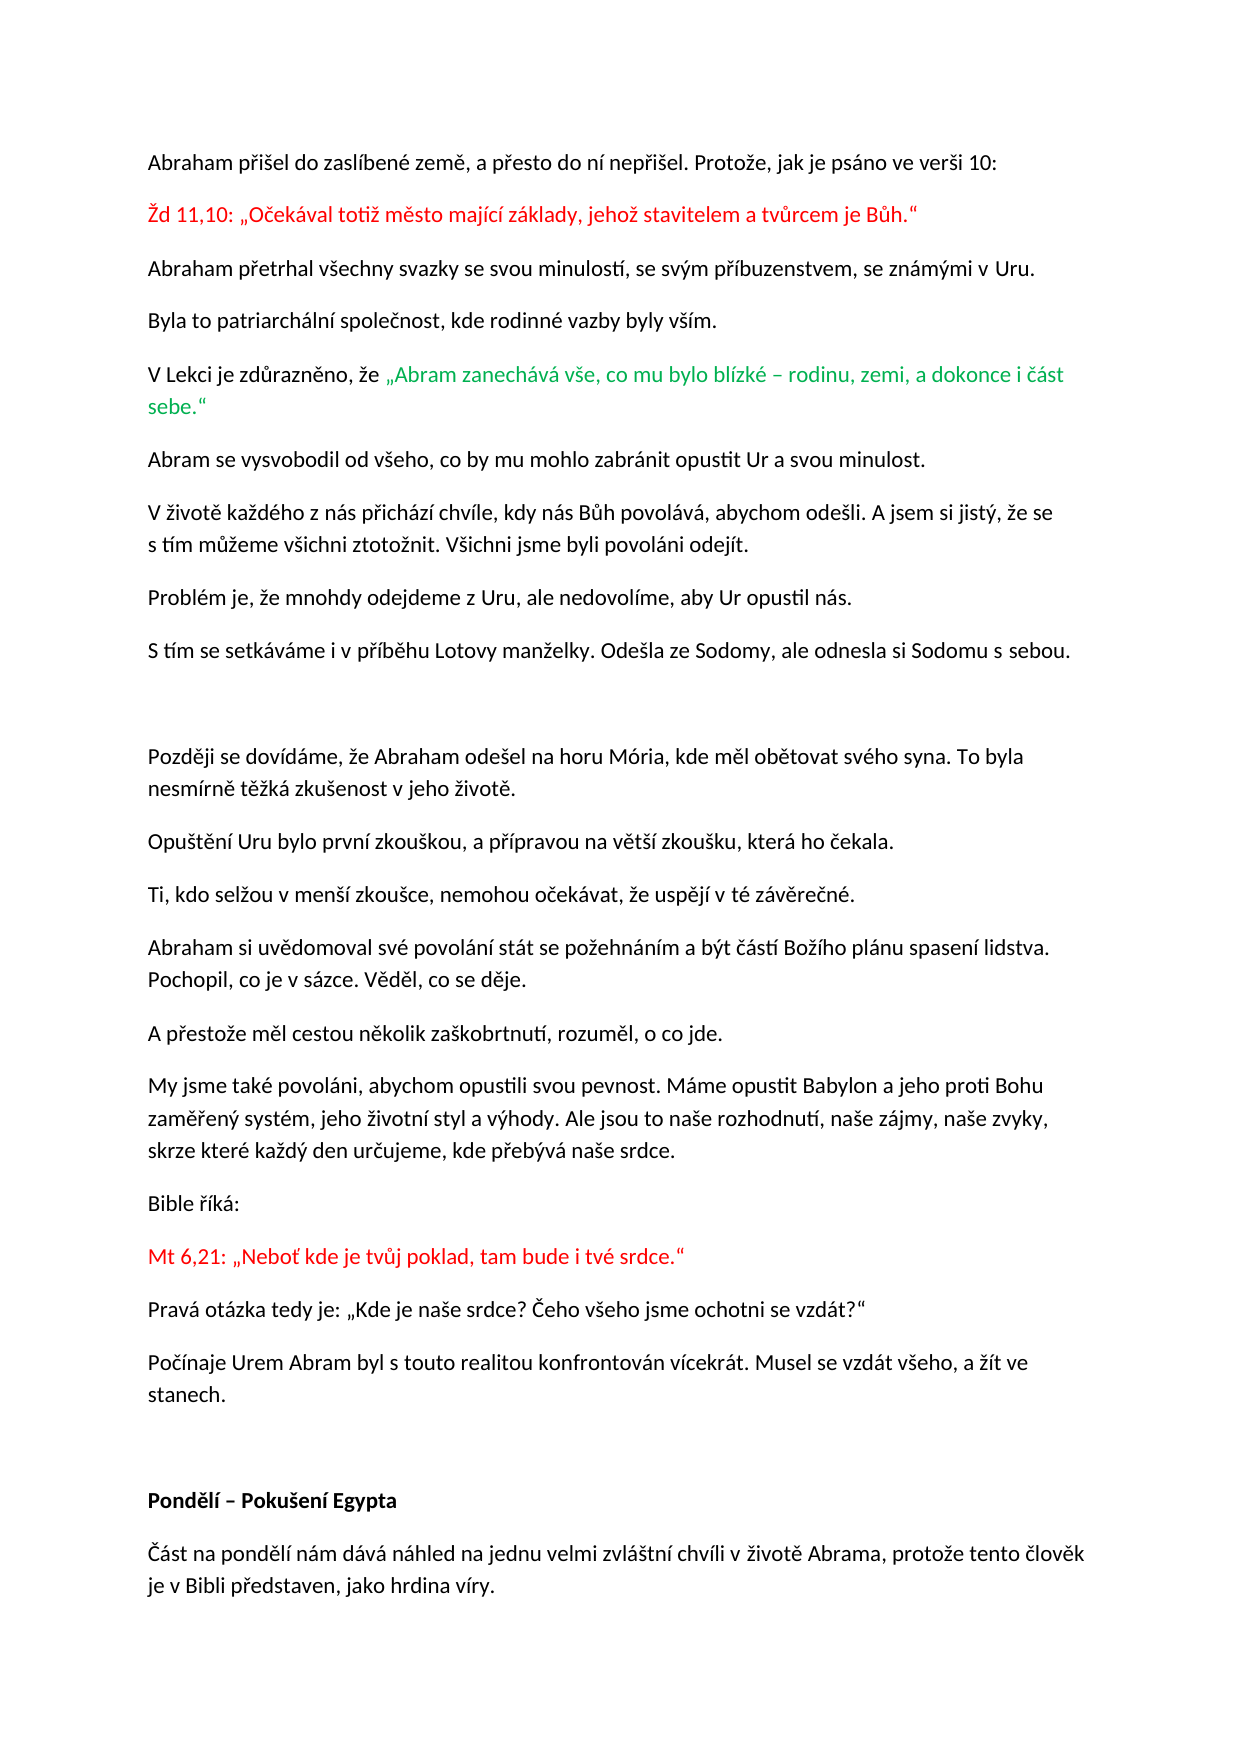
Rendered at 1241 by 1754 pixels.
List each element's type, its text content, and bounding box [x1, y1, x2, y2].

text Problém je, že mnohdy odejdeme z Uru, ale nedovolíme, aby Ur opustil nás. [148, 583, 1093, 611]
text Počínaje Urem Abram byl s touto realitou konfrontován vícekrát. Musel se vzdát všeho, a žít ve stanech. [148, 1348, 1093, 1408]
text S tím se setkáváme i v příběhu Lotovy manželky. Odešla ze Sodomy, ale odnesla si Sodomu s sebou. [148, 636, 1093, 664]
text Bible říká: [148, 1189, 1093, 1217]
text V životě každého z nás přichází chvíle, kdy nás Bůh povolává, abychom odešli. A jsem si jistý, že se s tím můžeme všichni ztotožnit. Všichni jsme byli povoláni odejít. [148, 498, 1093, 558]
text Opuštění Uru bylo první zkouškou, a přípravou na větší zkoušku, která ho čekala. [148, 827, 1093, 855]
text Byla to patriarchální společnost, kde rodinné vazby byly vším. [148, 307, 1093, 335]
text Abraham si uvědomoval své povolání stát se požehnáním a být částí Božího plánu spasení lidstva. Pochopil, co je v sázce. Věděl, co se děje. [148, 933, 1093, 994]
text Část na pondělí nám dává náhled na jednu velmi zvláštní chvíli v životě Abrama, protože tento člověk je v Bibli představen, jako hrdina víry. [148, 1539, 1093, 1599]
text Mt 6,21: „Neboť kde je tvůj poklad, tam bude i tvé srdce.“ [148, 1242, 1093, 1270]
text Pondělí – Pokušení Egypta [148, 1486, 1093, 1514]
text Abram se vysvobodil od všeho, co by mu mohlo zabránit opustit Ur a svou minulost. [148, 445, 1093, 473]
text Později se dovídáme, že Abraham odešel na horu Mória, kde měl obětovat svého syna. To byla nesmírně těžká zkušenost v jeho životě. [148, 742, 1093, 802]
text V Lekci je zdůrazněno, že „Abram zanechává vše, co mu bylo blízké – rodinu, zemi, a dokonce i část sebe.“ [148, 360, 1093, 420]
text A přestože měl cestou několik zaškobrtnutí, rozuměl, o co jde. [148, 1019, 1093, 1047]
text My jsme také povoláni, abychom opustili svou pevnost. Máme opustit Babylon a jeho proti Bohu zaměřený systém, jeho životní styl a výhody. Ale jsou to naše rozhodnutí, naše zájmy, naše zvyky, skrze které každý den určujeme, kde přebývá naše srdce. [148, 1072, 1093, 1164]
text Pravá otázka tedy je: „Kde je naše srdce? Čeho všeho jsme ochotni se vzdát?“ [148, 1295, 1093, 1323]
text Abraham přetrhal všechny svazky se svou minulostí, se svým příbuzenstvem, se známými v Uru. [148, 254, 1093, 282]
text Ti, kdo selžou v menší zkoušce, nemohou očekávat, že uspějí v té závěrečné. [148, 880, 1093, 908]
text Žd 11,10: „Očekával totiž město mající základy, jehož stavitelem a tvůrcem je Bůh.“ [148, 201, 1093, 229]
text Abraham přišel do zaslíbené země, a přesto do ní nepřišel. Protože, jak je psáno ve verši 10: [148, 148, 1093, 176]
